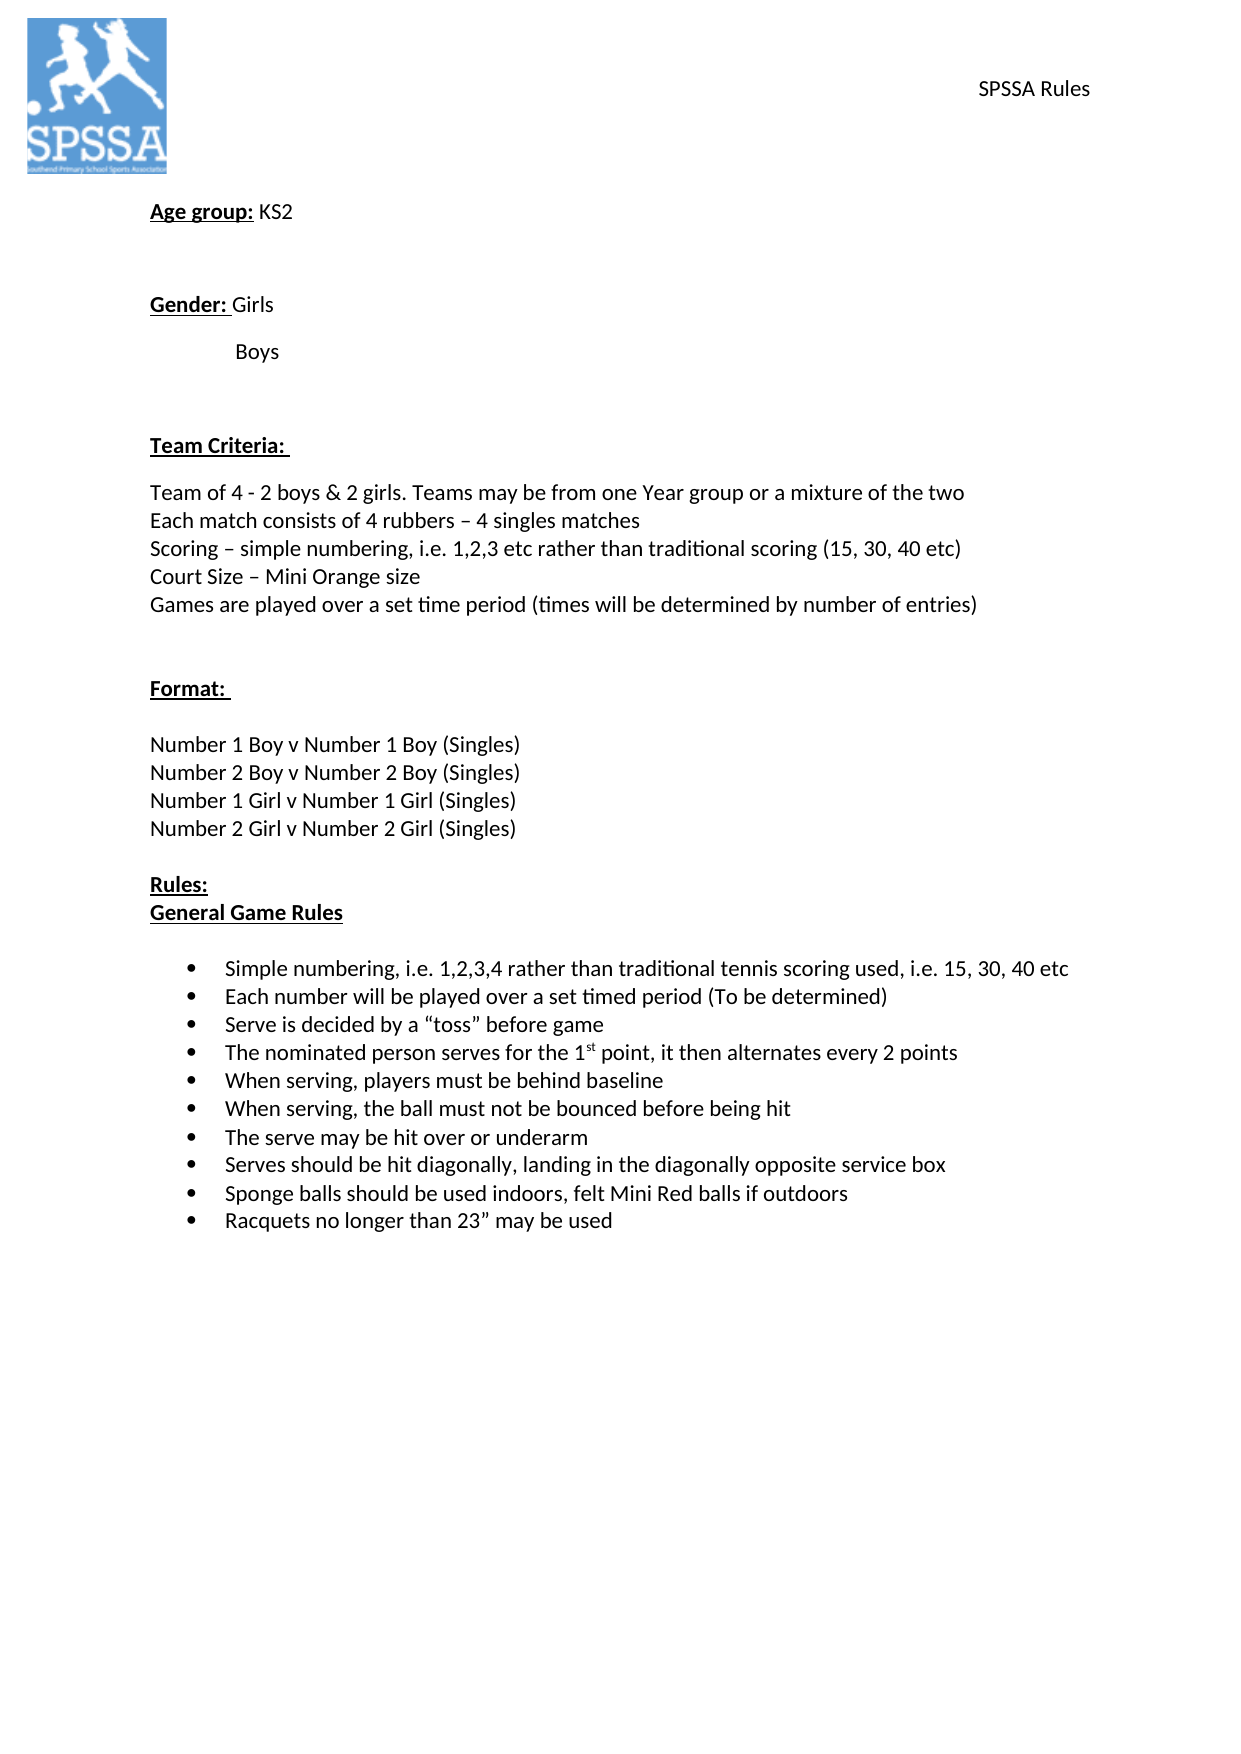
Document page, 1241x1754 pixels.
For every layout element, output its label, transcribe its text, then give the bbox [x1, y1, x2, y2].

text Team of 4 - 2 boys & 2 girls. Teams may be from one Year group or a mixture of the two [150, 478, 1090, 506]
text General Game Rules [150, 898, 1090, 926]
list Serve is decided by a “toss” before game [187, 1011, 1090, 1038]
text Rules: [150, 870, 1090, 898]
list Sponge balls should be used indoors, felt Mini Red balls if outdoors [187, 1179, 1090, 1207]
text Each match consists of 4 rubbers – 4 singles matches [150, 506, 1090, 534]
text Games are played over a set time period (times will be determined by number of entries) [150, 590, 1090, 618]
text Number 1 Boy v Number 1 Boy (Singles) [150, 730, 1090, 758]
list When serving, the ball must not be bounced before being hit [187, 1094, 1090, 1123]
text Boys [150, 337, 1090, 366]
text Age group: KS2 [150, 197, 1090, 225]
list Racquets no longer than 23” may be used [187, 1207, 1090, 1235]
list The nominated person serves for the 1st point, it then alternates every 2 points [187, 1038, 1090, 1067]
text Number 2 Girl v Number 2 Girl (Singles) [150, 814, 1090, 842]
text Gender: Girls [150, 291, 1090, 319]
text Number 2 Boy v Number 2 Boy (Singles) [150, 758, 1090, 786]
list Simple numbering, i.e. 1,2,3,4 rather than traditional tennis scoring used, i.e. 15, 30, 40 etc [187, 954, 1090, 982]
list When serving, players must be behind baseline [187, 1067, 1090, 1094]
text Number 1 Girl v Number 1 Girl (Singles) [150, 786, 1090, 814]
text Court Size – Mini Orange size [150, 562, 1090, 590]
list Each number will be played over a set timed period (To be determined) [187, 982, 1090, 1011]
list The serve may be hit over or underarm [187, 1123, 1090, 1151]
text Format: [150, 674, 1090, 702]
list Serves should be hit diagonally, landing in the diagonally opposite service box [187, 1151, 1090, 1179]
picture [26, 18, 167, 172]
text Scoring – simple numbering, i.e. 1,2,3 etc rather than traditional scoring (15, 30, 40 etc) [150, 534, 1090, 562]
text Team Criteria: [150, 431, 1090, 459]
